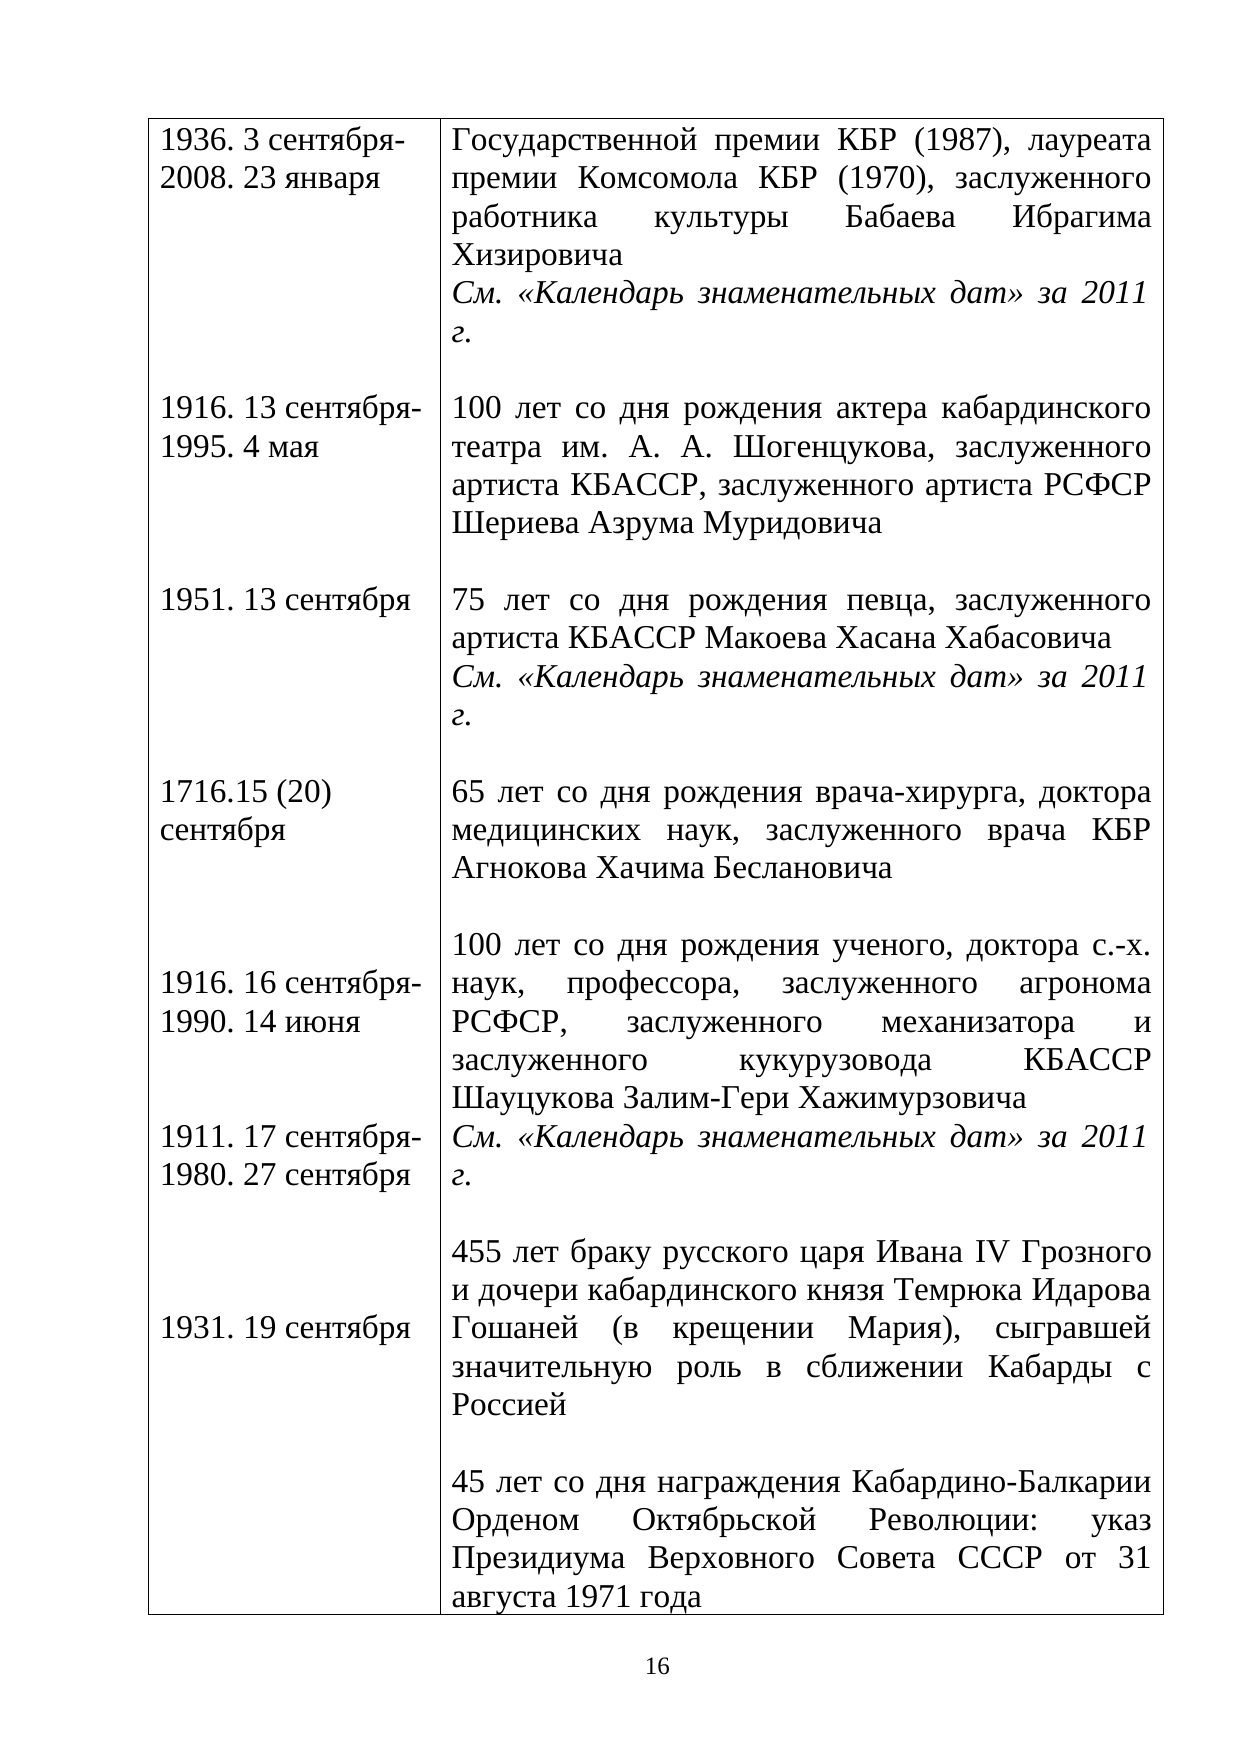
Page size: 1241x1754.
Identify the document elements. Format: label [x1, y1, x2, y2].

table_header [441, 119, 1163, 1614]
table_header [149, 119, 440, 1614]
